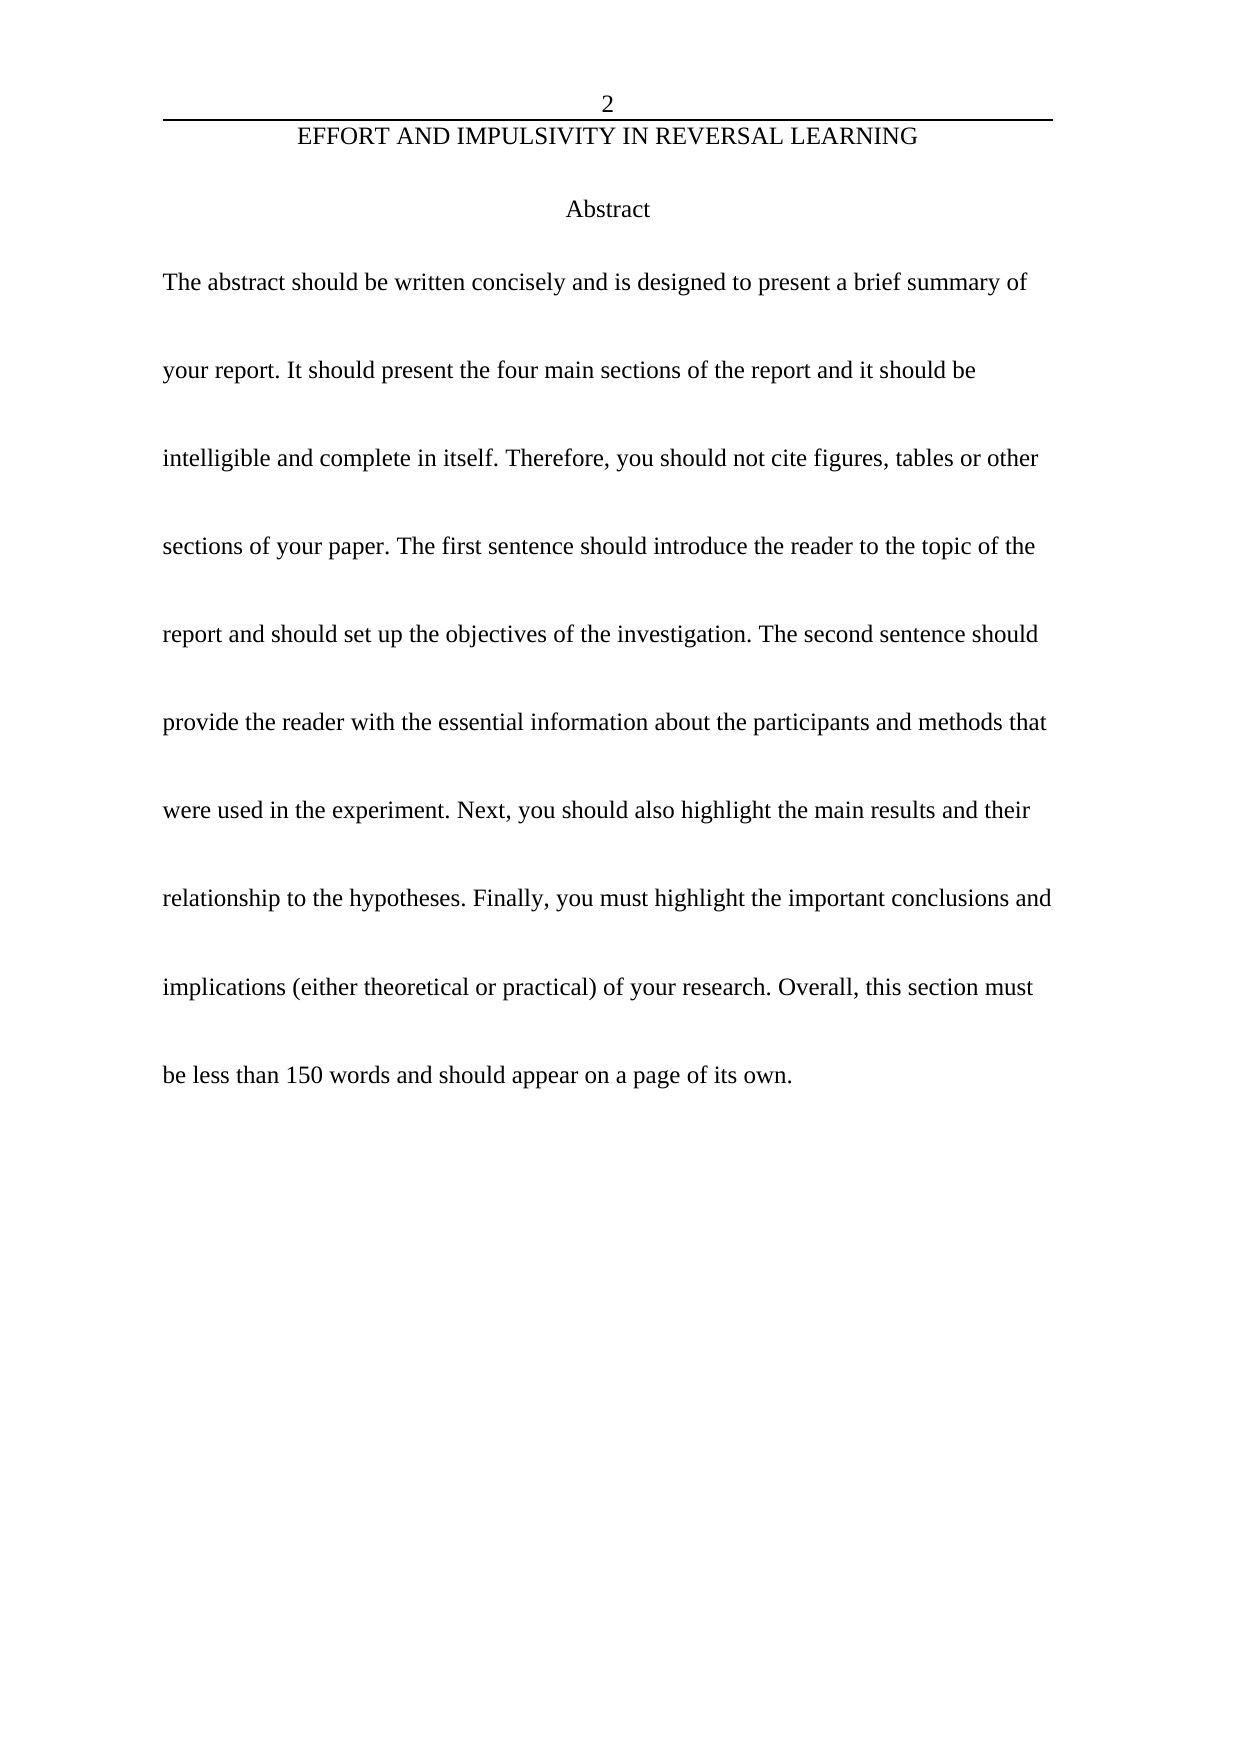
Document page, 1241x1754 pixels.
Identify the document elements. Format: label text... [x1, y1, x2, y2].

text Abstract [162, 186, 1053, 230]
text The abstract should be written concisely and is designed to present a brief summary of your report. It should present the four main sections of the report and it should be intelligible and complete in itself. Therefore, you should not cite figures, tables or other sections of your paper. The first sentence should introduce the reader to the topic of the report and should set up the objectives of the investigation. The second sentence should provide the reader with the essential information about the participants and methods that were used in the experiment. Next, you should also highlight the main results and their relationship to the hypotheses. Finally, you must highlight the important conclusions and implications (either theoretical or practical) of your research. Overall, this section must be less than 150 words and should appear on a page of its own. [162, 259, 1053, 1096]
